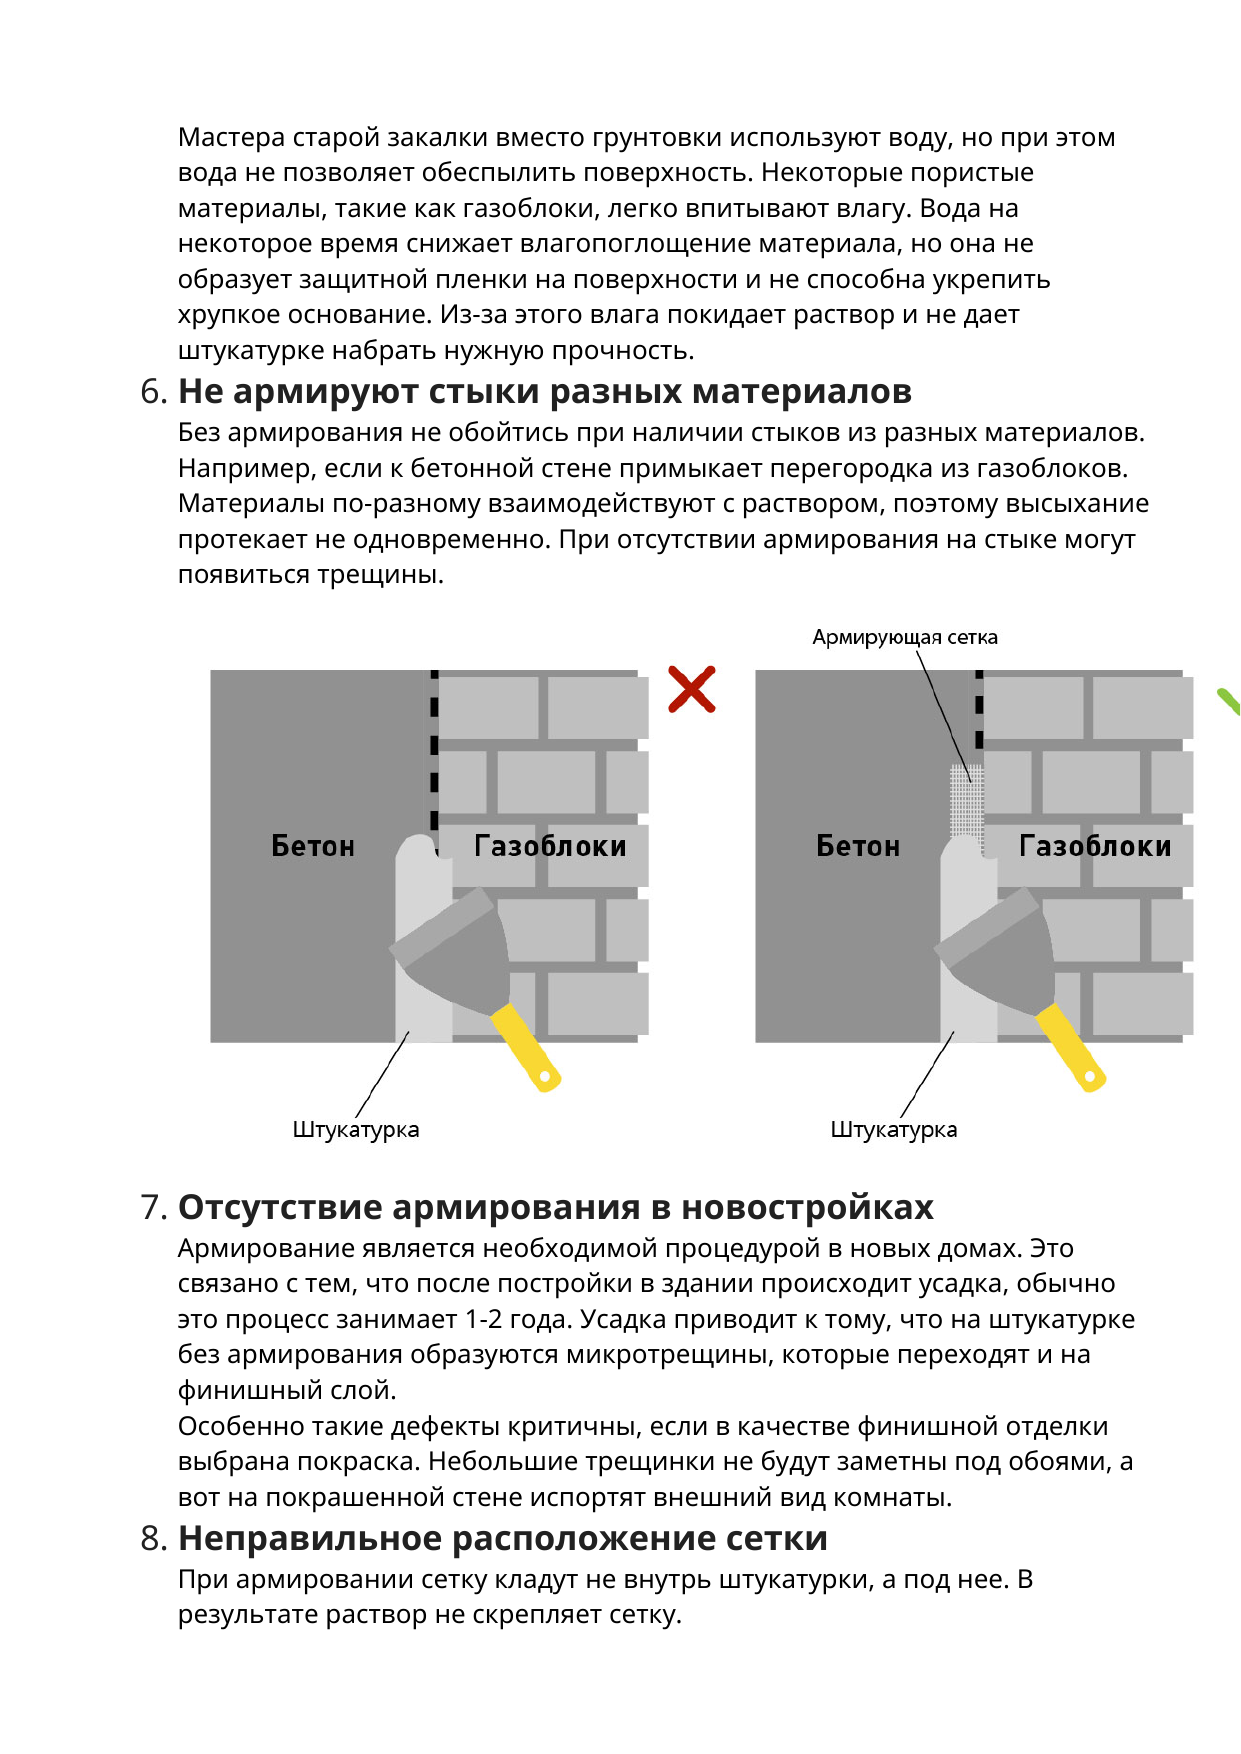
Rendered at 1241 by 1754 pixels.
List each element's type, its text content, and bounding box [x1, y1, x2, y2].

text Мастера старой закалки вместо грунтовки используют воду, но при этом вода не позволяет обеспылить поверхность. Некоторые пористые материалы, такие как газоблоки, легко впитывают влагу. Вода на некоторое время снижает влагопоглощение материала, но она не образует защитной пленки на поверхности и не способна укрепить хрупкое основание. Из-за этого влага покидает раствор и не дает штукатурке набрать нужную прочность. [177, 118, 1152, 367]
text При армировании сетку кладут не внутрь штукатурки, а под нее. В результате раствор не скрепляет сетку. [177, 1561, 1152, 1632]
picture [177, 591, 1241, 1183]
subtitle Отсутствие армирования в новостройках [140, 1183, 1152, 1229]
text Без армирования не обойтись при наличии стыков из разных материалов. Например, если к бетонной стене примыкает перегородка из газоблоков. Материалы по-разному взаимодействуют с раствором, поэтому высыхание протекает не одновременно. При отсутствии армирования на стыке могут появиться трещины. [177, 414, 1152, 591]
text Особенно такие дефекты критичны, если в качестве финишной отделки выбрана покраска. Небольшие трещинки не будут заметны под обоями, а вот на покрашенной стене испортят внешний вид комнаты. [177, 1407, 1152, 1514]
subtitle Неправильное расположение сетки [140, 1514, 1152, 1561]
text Армирование является необходимой процедурой в новых домах. Это связано с тем, что после постройки в здании происходит усадка, обычно это процесс занимает 1-2 года. Усадка приводит к тому, что на штукатурке без армирования образуются микротрещины, которые переходят и на финишный слой. [177, 1229, 1152, 1407]
subtitle Не армируют стыки разных материалов [140, 367, 1152, 414]
